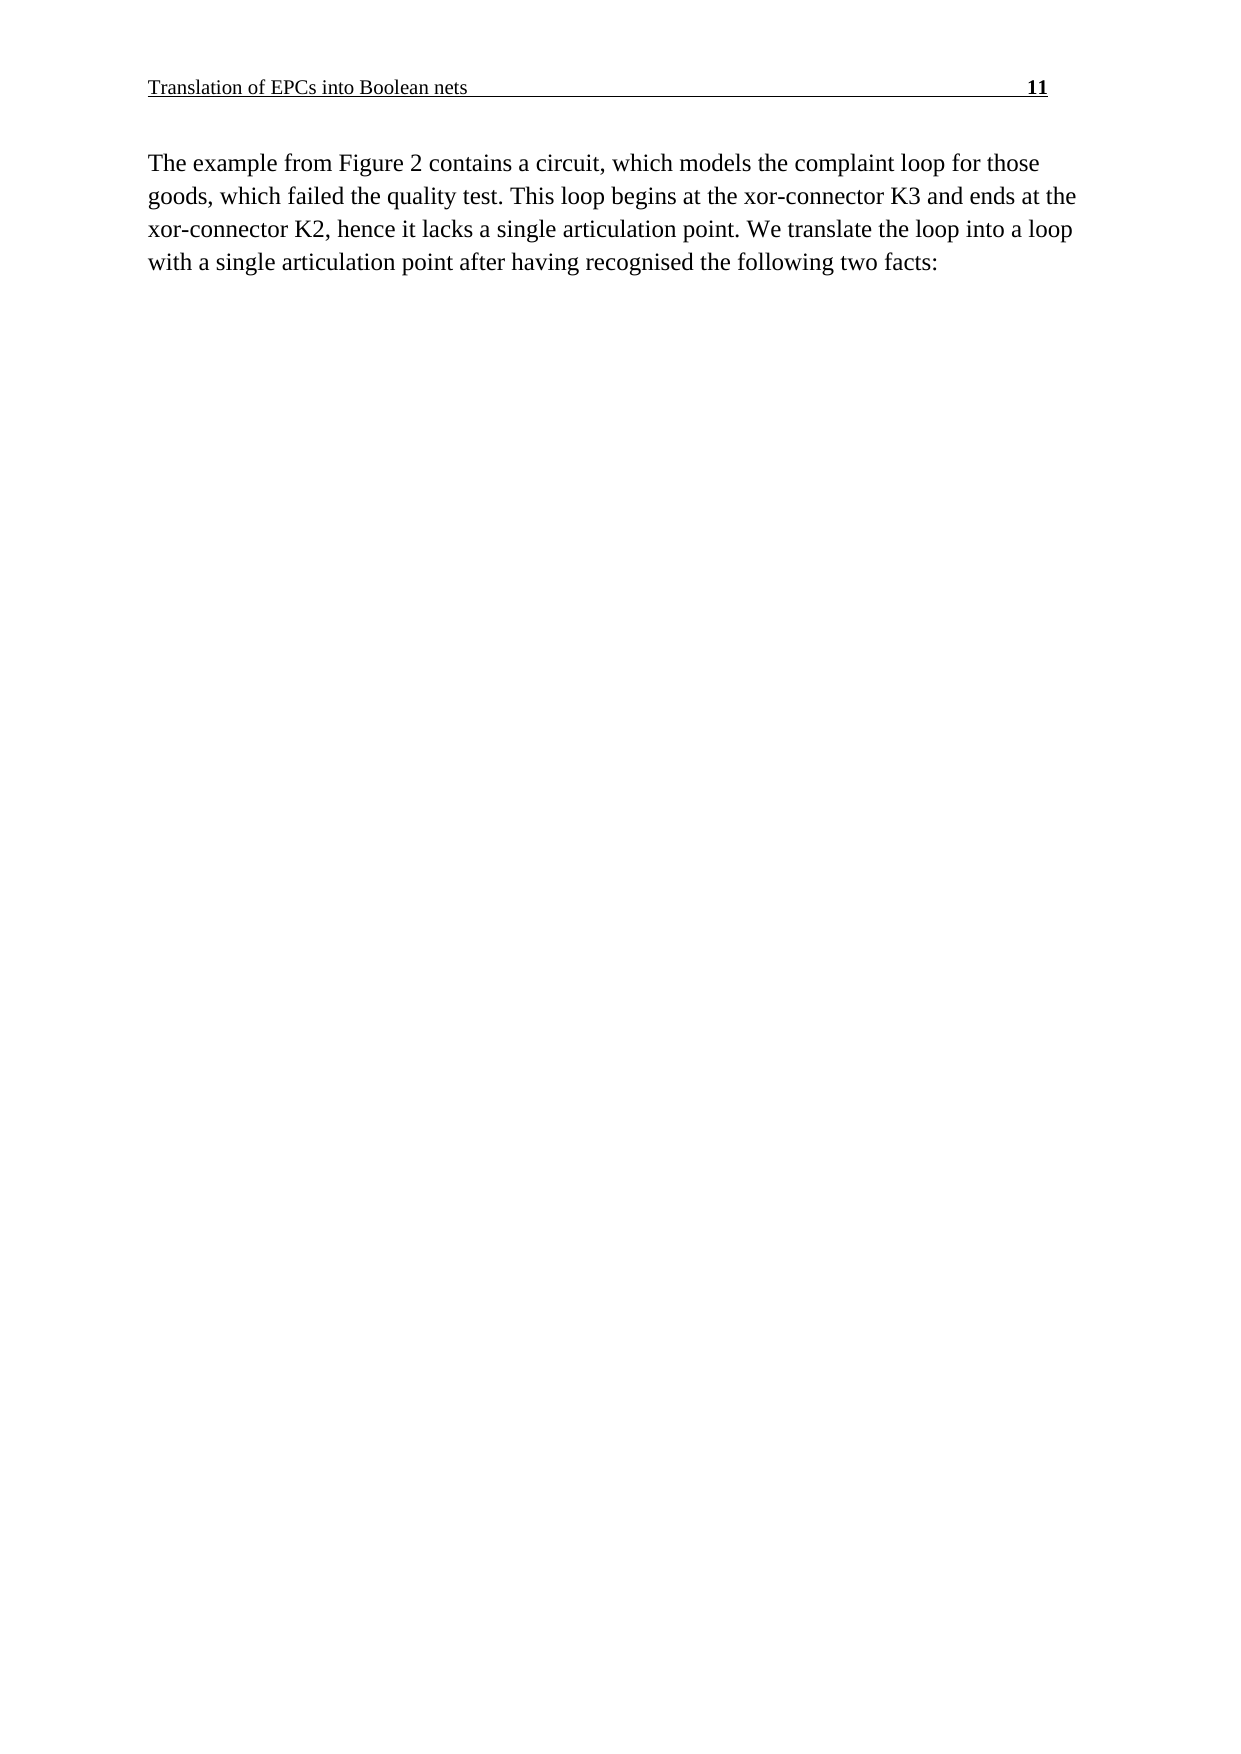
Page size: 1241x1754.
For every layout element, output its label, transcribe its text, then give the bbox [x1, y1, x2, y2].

text The example from contains a circuit, which models the complaint loop for those goods, which failed the quality test. This loop begins at the xor-connector K3 and ends at the xor-connector K2, hence it lacks a single articulation point. We translate the loop into a loop with a single articulation point after having the following two facts: [148, 148, 1092, 276]
